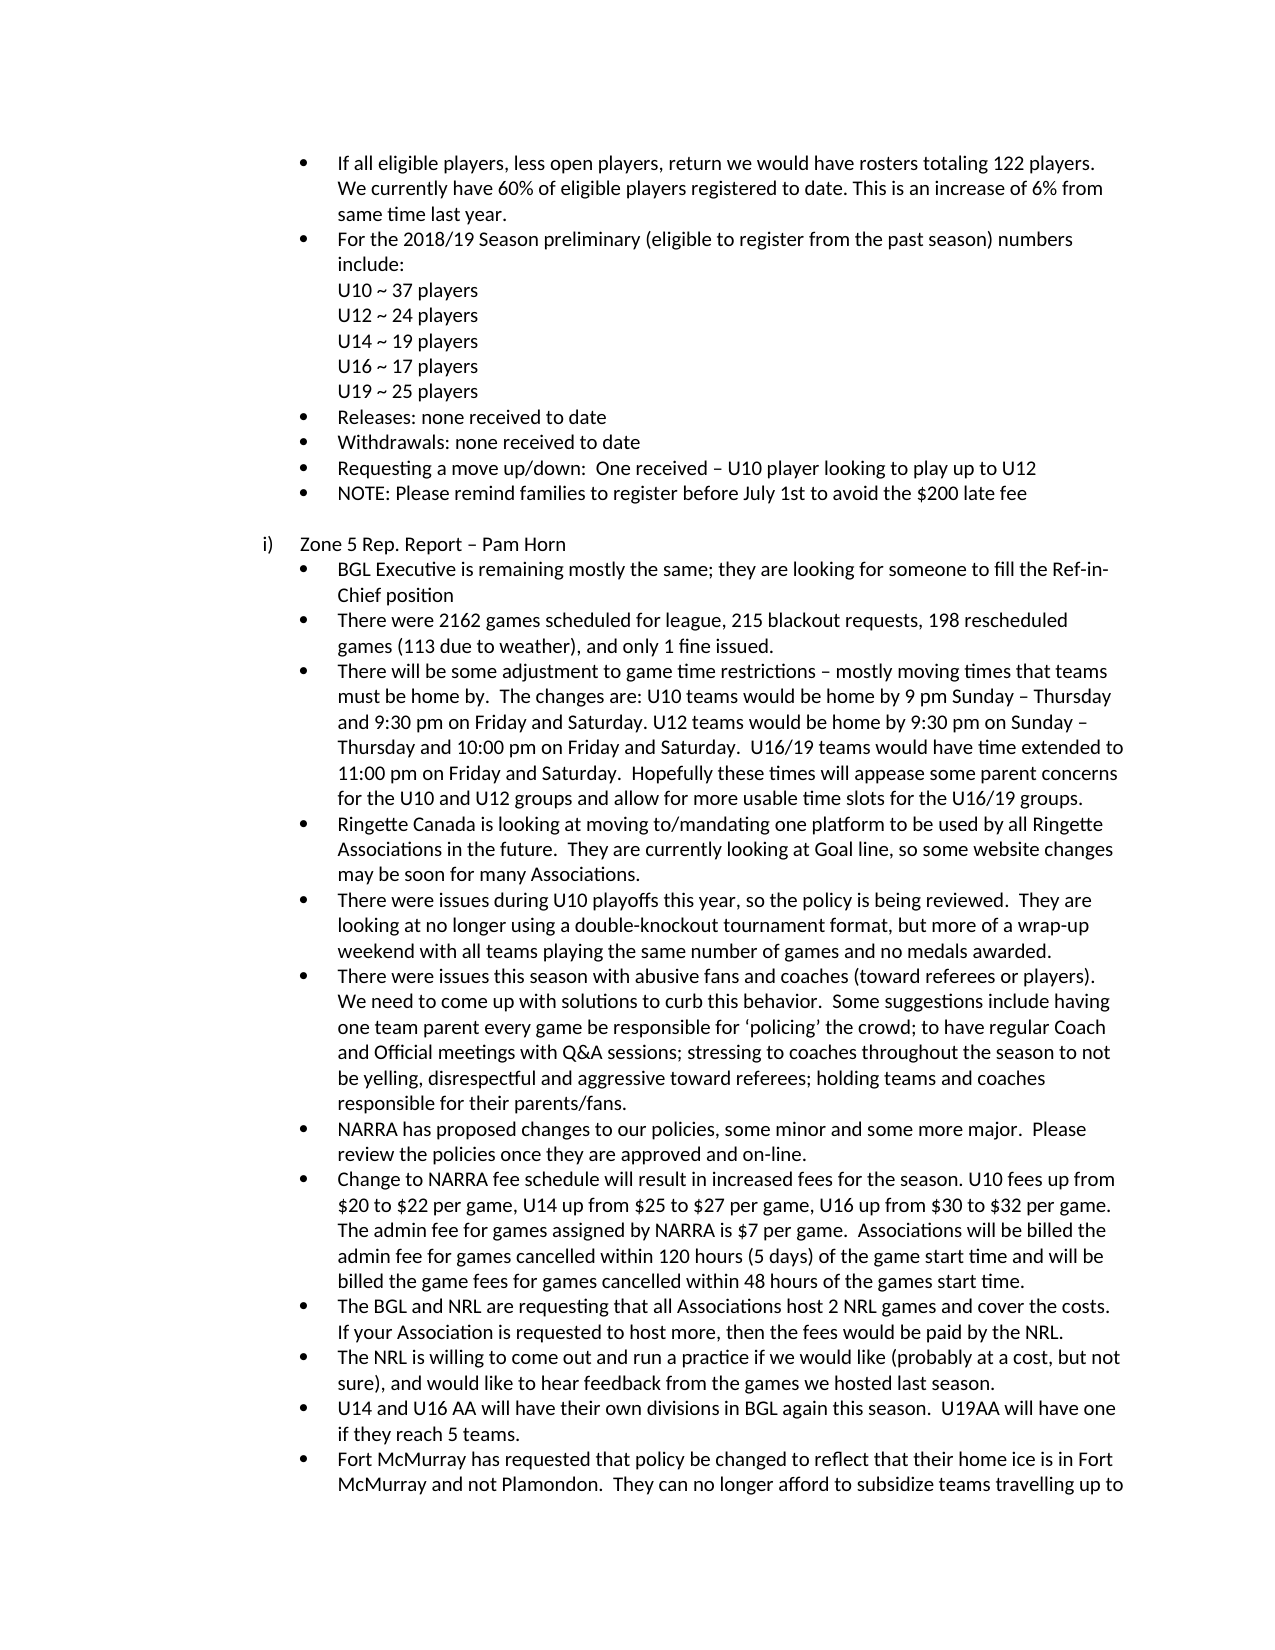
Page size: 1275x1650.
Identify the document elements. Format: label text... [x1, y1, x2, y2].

list There were issues this season with abusive fans and coaches (toward referees or players). We need to come up with solutions to curb this behavior. Some suggestions include having one team parent every game be responsible for ‘policing’ the crowd; to have regular Coach and Official meetings with Q&A sessions; stressing to coaches throughout the season to not be yelling, disrespectful and aggressive toward referees; holding teams and coaches responsible for their parents/fans. [300, 963, 1125, 1116]
list U19 ~ 25 players [337, 379, 1125, 404]
list BGL Executive is remaining mostly the same; they are looking for someone to fill the Ref-in-Chief position [300, 557, 1125, 607]
list There will be some adjustment to game time restrictions – mostly moving times that teams must be home by. The changes are: U10 teams would be home by 9 pm Sunday – Thursday and 9:30 pm on Friday and Saturday. U12 teams would be home by 9:30 pm on Sunday – Thursday and 10:00 pm on Friday and Saturday. U16/19 teams would have time extended to 11:00 pm on Friday and Saturday. Hopefully these times will appease some parent concerns for the U10 and U12 groups and allow for more usable time slots for the U16/19 groups. [300, 658, 1125, 811]
list U12 ~ 24 players [337, 302, 1125, 328]
list There were 2162 games scheduled for league, 215 blackout requests, 198 rescheduled games (113 due to weather), and only 1 fine issued. [300, 607, 1125, 658]
list NOTE: Please remind families to register before July 1st to avoid the $200 late fee [300, 480, 1125, 506]
list NARRA has proposed changes to our policies, some minor and some more major. Please review the policies once they are approved and on-line. [300, 1116, 1125, 1167]
list The BGL and NRL are requesting that all Associations host 2 NRL games and cover the costs. If your Association is requested to host more, then the fees would be paid by the NRL. [300, 1294, 1125, 1344]
list Ringette Canada is looking at moving to/mandating one platform to be used by all Ringette Associations in the future. They are currently looking at Goal line, so some website changes may be soon for many Associations. [300, 811, 1125, 887]
list Requesting a move up/down: One received – U10 player looking to play up to U12 [300, 455, 1125, 480]
list U10 ~ 37 players [337, 277, 1125, 302]
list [300, 1446, 1125, 1497]
list U16 ~ 17 players [337, 353, 1125, 379]
list Releases: none received to date [300, 404, 1125, 429]
list For the 2018/19 Season preliminary (eligible to register from the past season) numbers include: [300, 226, 1125, 277]
list The NRL is willing to come out and run a practice if we would like (probably at a cost, but not sure), and would like to hear feedback from the games we hosted last season. [300, 1344, 1125, 1395]
list U14 ~ 19 players [337, 328, 1125, 353]
list Withdrawals: none received to date [300, 429, 1125, 455]
list Change to NARRA fee schedule will result in increased fees for the season. U10 fees up from $20 to $22 per game, U14 up from $25 to $27 per game, U16 up from $30 to $32 per game. The admin fee for games assigned by NARRA is $7 per game. Associations will be billed the admin fee for games cancelled within 120 hours (5 days) of the game start time and will be billed the game fees for games cancelled within 48 hours of the games start time. [300, 1167, 1125, 1294]
list There were issues during U10 playoffs this year, so the policy is being reviewed. They are looking at no longer using a double-knockout tournament format, but more of a wrap-up weekend with all teams playing the same number of games and no medals awarded. [300, 887, 1125, 963]
list If all eligible players, less open players, return we would have rosters totaling 122 players. We currently have 60% of eligible players registered to date. This is an increase of 6% from same time last year. [300, 150, 1125, 226]
list Zone 5 Rep. Report – Pam Horn [262, 531, 1125, 557]
list U14 and U16 AA will have their own divisions in BGL again this season. U19AA will have one if they reach 5 teams. [300, 1395, 1125, 1446]
